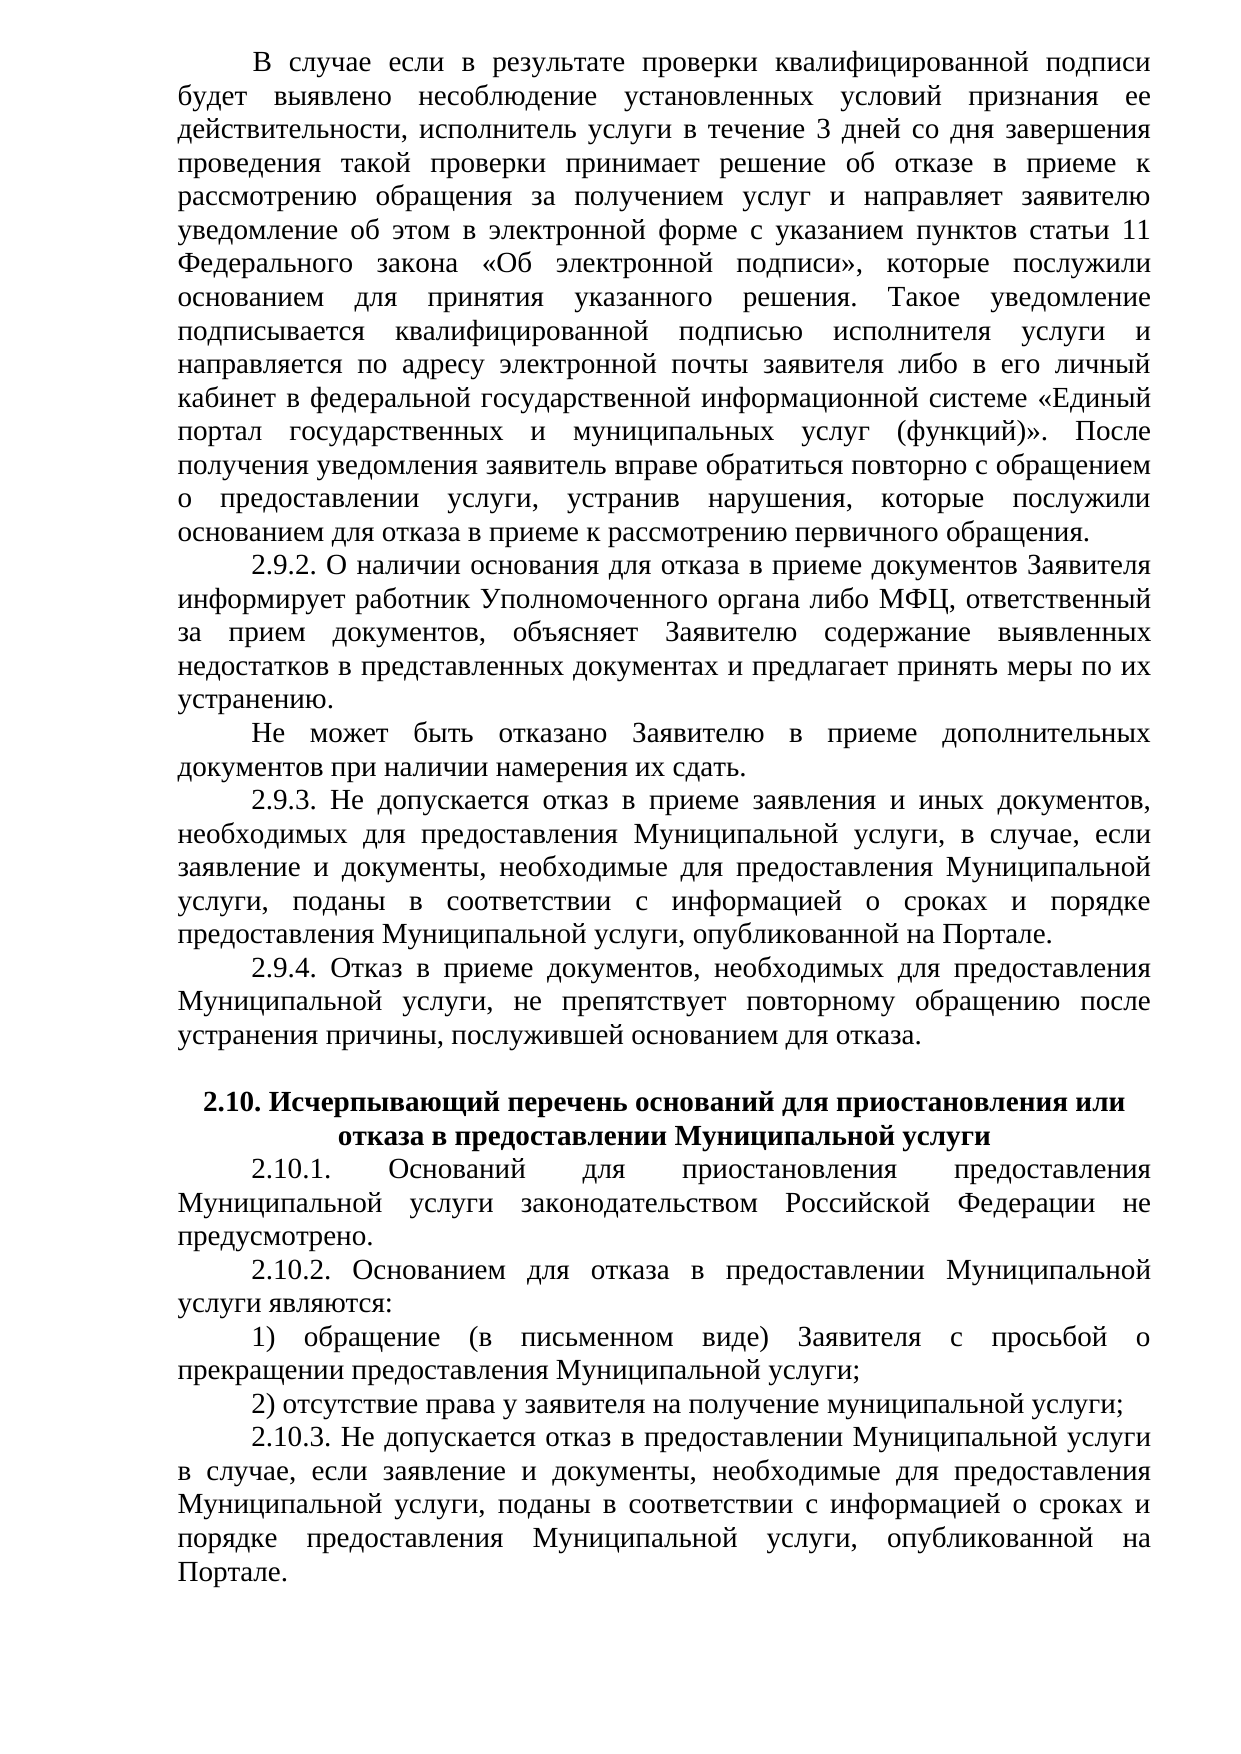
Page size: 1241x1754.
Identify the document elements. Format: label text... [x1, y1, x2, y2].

text В случае если в результате проверки квалифицированной подписи будет выявлено несоблюдение установленных условий признания ее действительности, исполнитель услуги в течение 3 дней со дня завершения проведения такой проверки принимает решение об отказе в приеме к рассмотрению обращения за получением услуг и направляет заявителю уведомление об этом в электронной форме с указанием пунктов статьи 11 Федерального закона «Об электронной подписи», которые послужили основанием для принятия указанного решения. Такое уведомление подписывается квалифицированной подписью исполнителя услуги и направляется по адресу электронной почты заявителя либо в его личный кабинет в федеральной государственной информационной системе «Единый портал государственных и муниципальных услуг (функций)». После получения уведомления заявитель вправе обратиться повторно с обращением о предоставлении услуги, устранив нарушения, которые послужили основанием для отказа в приеме к рассмотрению первичного обращения. [177, 44, 1152, 547]
text Не может быть отказано Заявителю в приеме дополнительных документов при наличии намерения их сдать. [177, 715, 1152, 782]
text 2) отсутствие права у заявителя на получение муниципальной услуги; [177, 1386, 1152, 1419]
text 2.10.1. Оснований для приостановления предоставления Муниципальной услуги законодательством Российской Федерации не предусмотрено. [177, 1151, 1152, 1252]
text 2.10.3. Не допускается отказ в предоставлении Муниципальной услуги в случае, если заявление и документы, необходимые для предоставления Муниципальной услуги, поданы в соответствии с информацией о сроках и порядке предоставления Муниципальной услуги, опубликованной на Портале. [177, 1419, 1152, 1587]
text 2.9.3. Не допускается отказ в приеме заявления и иных документов, необходимых для предоставления Муниципальной услуги, в случае, если заявление и документы, необходимые для предоставления Муниципальной услуги, поданы в соответствии с информацией о сроках и порядке предоставления Муниципальной услуги, опубликованной на Портале. [177, 782, 1152, 950]
text 2.10.2. Основанием для отказа в предоставлении Муниципальной услуги являются: [177, 1252, 1152, 1319]
text 2.9.2. О наличии основания для отказа в приеме документов Заявителя информирует работник Уполномоченного органа либо МФЦ, ответственный за прием документов, объясняет Заявителю содержание выявленных недостатков в представленных документах и предлагает принять меры по их устранению. [177, 547, 1152, 715]
text 2.9.4. Отказ в приеме документов, необходимых для предоставления Муниципальной услуги, не препятствует повторному обращению после устранения причины, послужившей основанием для отказа. [177, 950, 1152, 1051]
text 2.10. Исчерпывающий перечень оснований для приостановления или отказа в предоставлении Муниципальной услуги [177, 1084, 1152, 1151]
text 1) обращение (в письменном виде) Заявителя с просьбой о прекращении предоставления Муниципальной услуги; [177, 1319, 1152, 1386]
